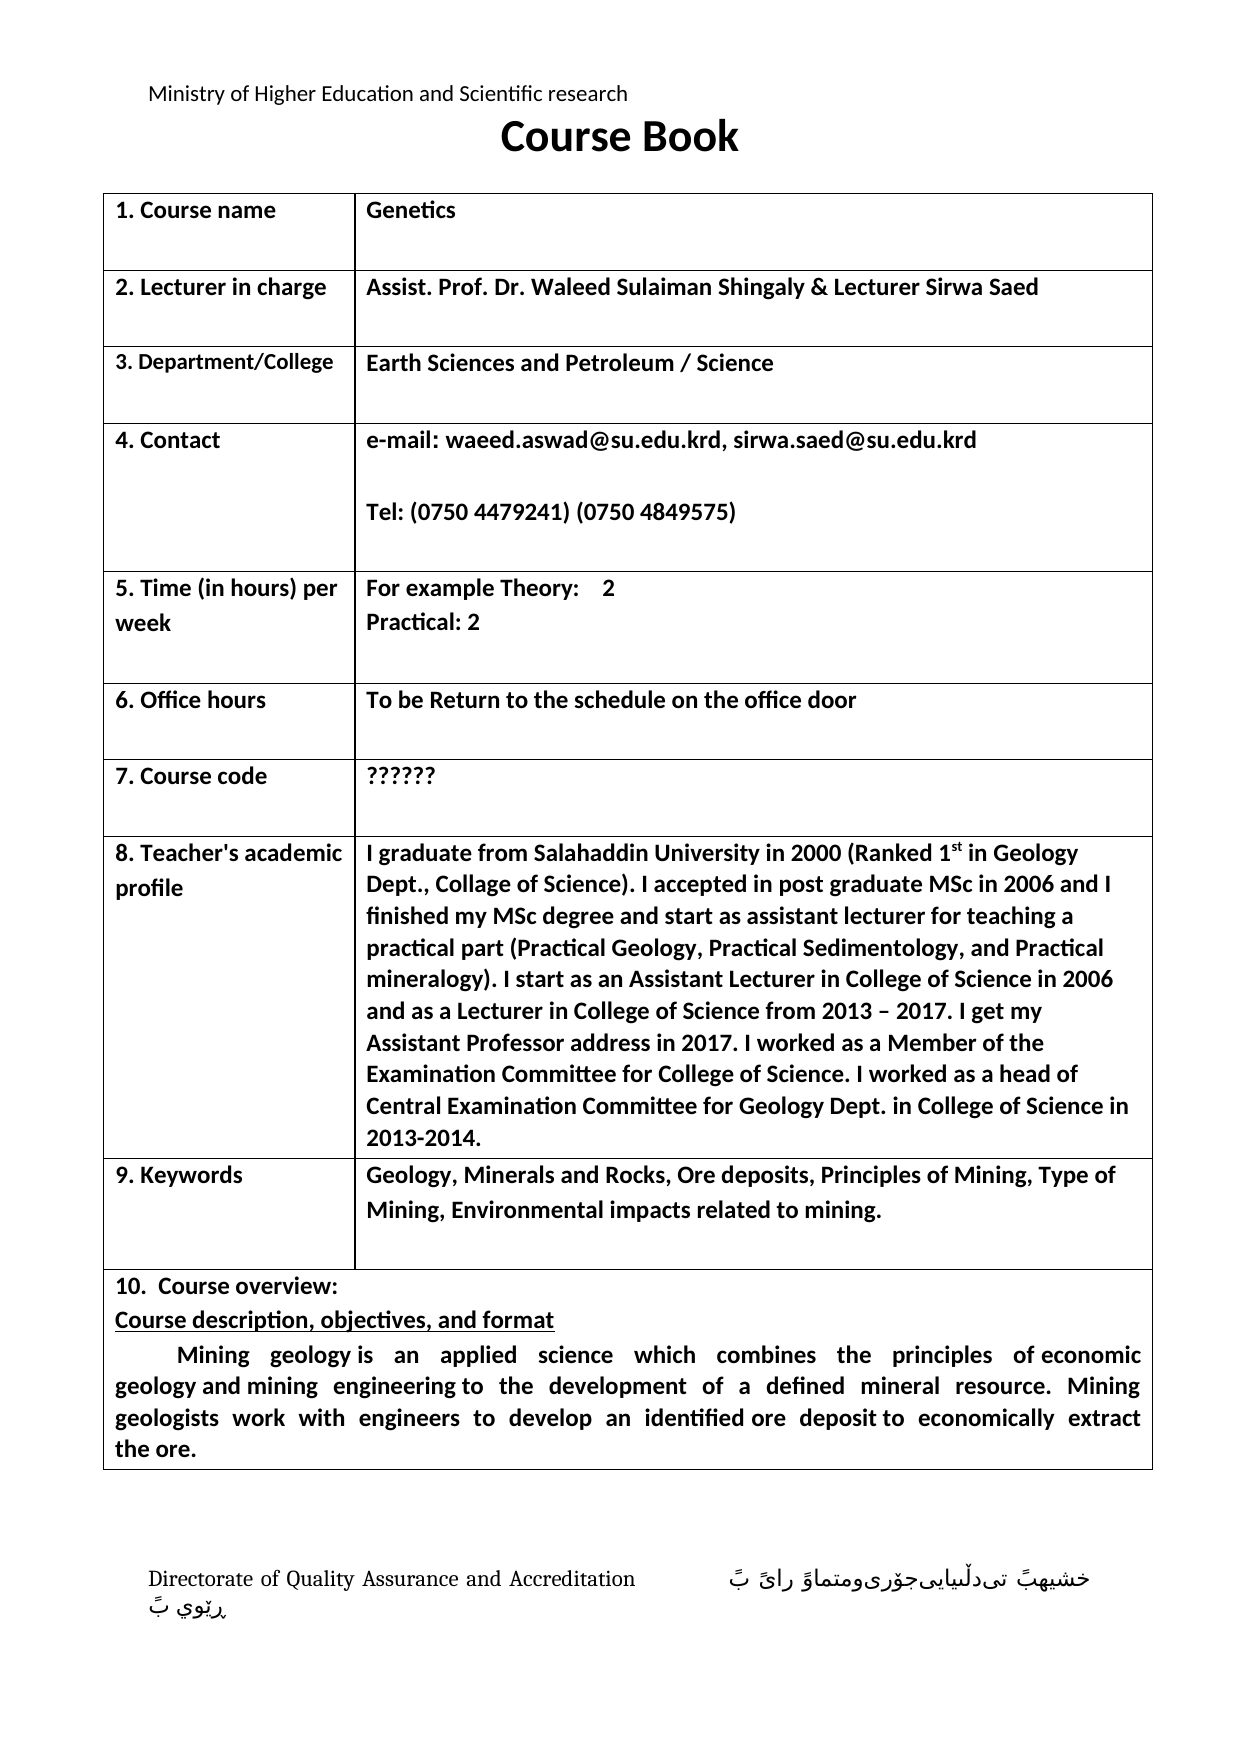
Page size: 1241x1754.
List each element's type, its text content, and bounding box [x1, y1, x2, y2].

table_cell 8. Teacher's academic profile [104, 837, 354, 1158]
table_cell To be Return to the schedule on the office door [356, 684, 1152, 759]
table_cell 4. Contact [104, 424, 354, 571]
table_cell 7. Course code [104, 760, 354, 836]
table_cell 3. Department/College [104, 347, 354, 423]
text Course Book [501, 107, 1092, 163]
table_cell e-mail: waeed.aswad@su.edu.krd, sirwa.saed@su.edu.krd Tel: (0750 4479241) (0750 4849575) [356, 424, 1152, 571]
table_cell I graduate from Salahaddin University in 2000 (Ranked 1st in Geology Dept., Collage of Science). I accepted in post graduate MSc in 2006 and I finished my MSc degree and start as assistant lecturer for teaching a practical part (Practical Geology, Practical Sedimentology, and Practical mineralogy). I start as an Assistant Lecturer in College of Science in 2006 and as a Lecturer in College of Science from 2013 – 2017. I get my Assistant Professor address in 2017. I worked as a Member of the Examination Committee for College of Science. I worked as a head of Central Examination Committee for Geology Dept. in College of Science in 2013-2014. [356, 837, 1152, 1158]
table_cell Geology, Minerals and Rocks, Ore deposits, Principles of Mining, Type of Mining, Environmental impacts related to mining. [356, 1159, 1152, 1269]
table_cell Earth Sciences and Petroleum / Science [356, 347, 1152, 423]
table_cell Assist. Prof. Dr. Waleed Sulaiman Shingaly & Lecturer Sirwa Saed [356, 271, 1152, 346]
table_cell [104, 1270, 1152, 1469]
table_cell 6. Office hours [104, 684, 354, 759]
table_cell 2. Lecturer in charge [104, 271, 354, 346]
table_cell ?????? [356, 760, 1152, 836]
table_cell For example Theory: 2 Practical: 2 [356, 572, 1152, 683]
table_header 1. Course name [104, 194, 354, 270]
table_cell 5. Time (in hours) per week [104, 572, 354, 683]
table_cell 9. Keywords [104, 1159, 354, 1269]
table_header Genetics [356, 194, 1152, 270]
